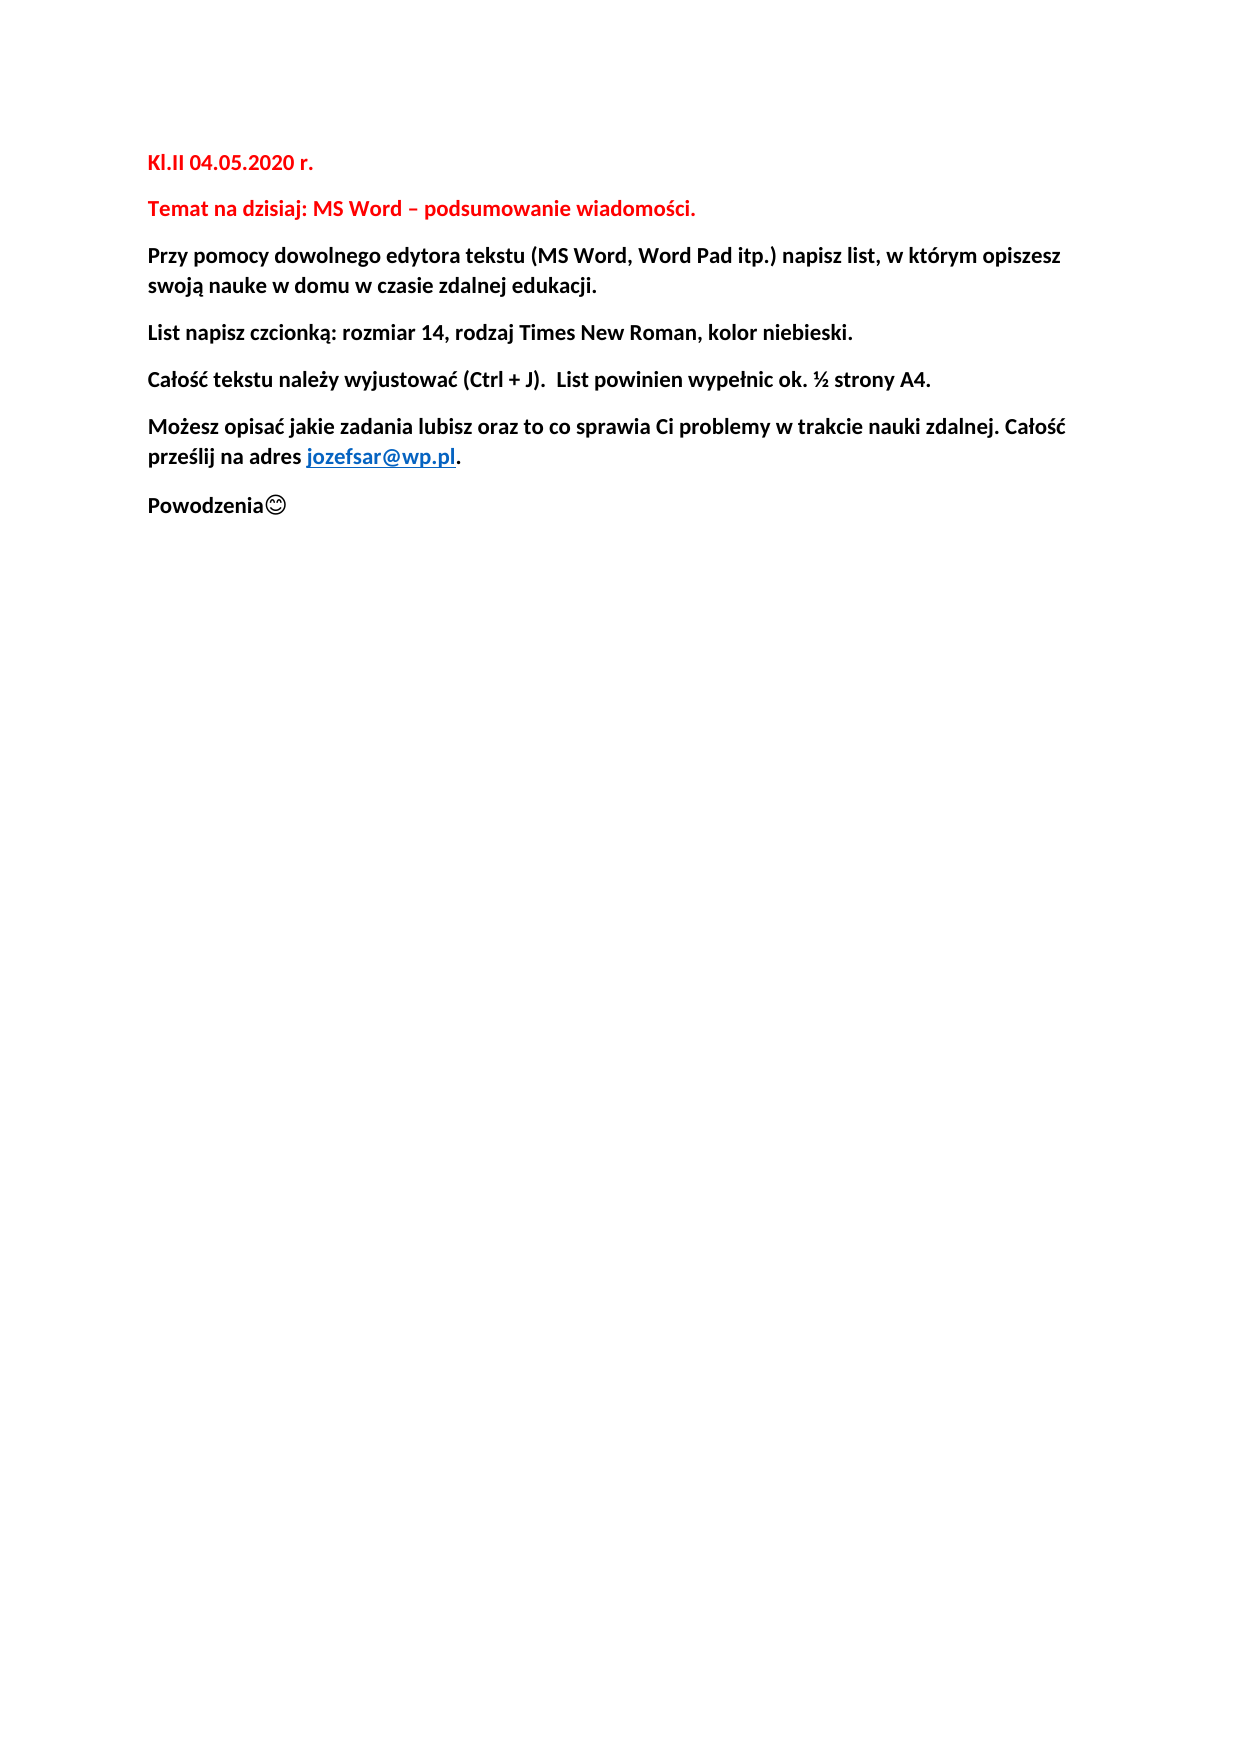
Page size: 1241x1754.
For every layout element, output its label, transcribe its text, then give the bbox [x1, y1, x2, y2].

text Powodzenia [148, 489, 1093, 521]
text Możesz opisać jakie zadania lubisz oraz to co sprawia Ci problemy w trakcie nauki zdalnej. Całość prześlij na adres jozefsar@wp.pl. [148, 412, 1093, 470]
text Całość tekstu należy wyjustować (Ctrl + J). List powinien wypełnic ok. ½ strony A4. [148, 365, 1093, 393]
text Temat na dzisiaj: MS Word – podsumowanie wiadomości. [148, 194, 1093, 222]
text Przy pomocy dowolnego edytora tekstu (MS Word, Word Pad itp.) napisz list, w którym opiszesz swoją nauke w domu w czasie zdalnej edukacji. [148, 241, 1093, 299]
text Kl.II 04.05.2020 r. [148, 148, 1093, 176]
text List napisz czcionką: rozmiar 14, rodzaj Times New Roman, kolor niebieski. [148, 318, 1093, 346]
